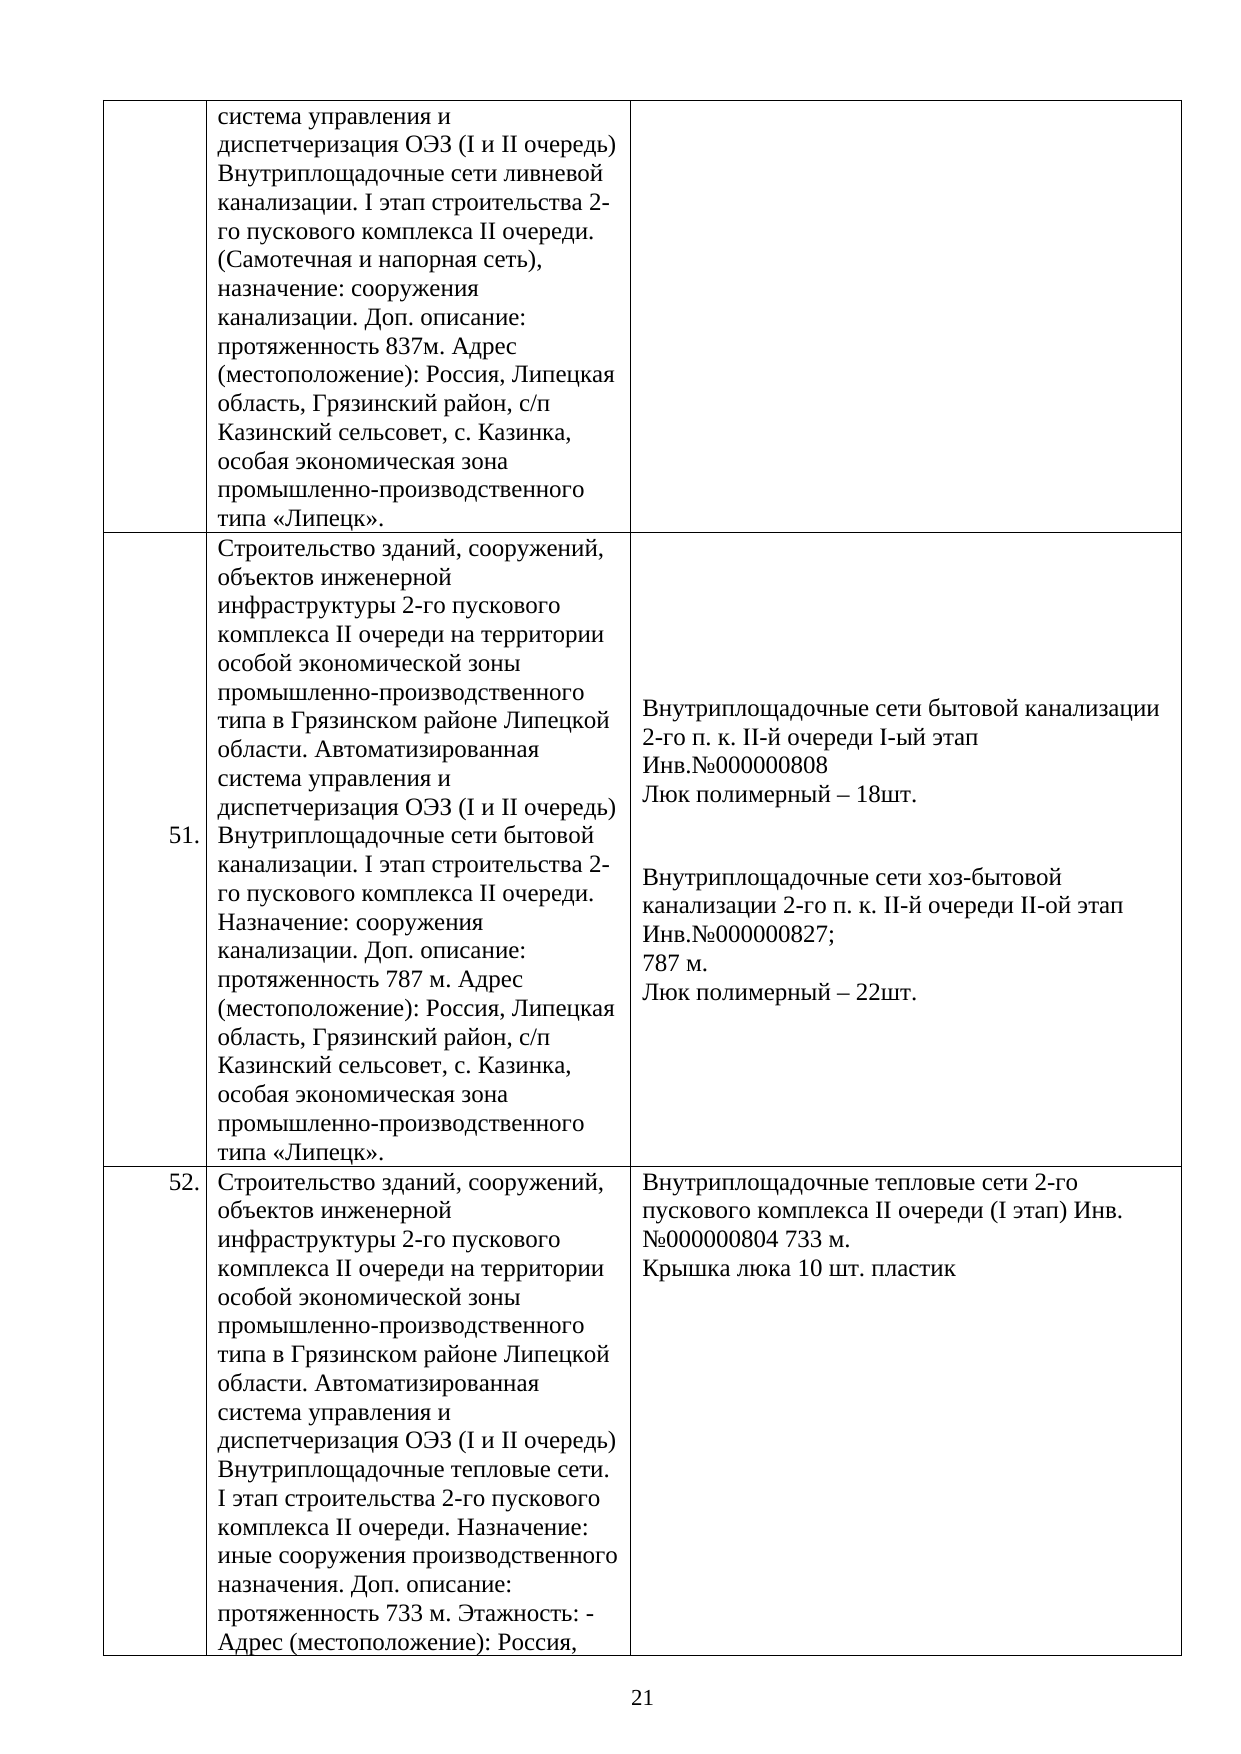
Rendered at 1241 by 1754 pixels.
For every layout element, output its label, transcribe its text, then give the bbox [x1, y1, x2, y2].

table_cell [207, 101, 630, 532]
table_cell Внутриплощадочные сети бытовой канализации 2-го п. к. -й очереди -ый этап Инв.№000000808 Люк полимерный – 18шт. Внутриплощадочные сети хоз-бытовой канализации 2-го п. к. -й очереди -ой этап Инв.№000000827; 787 м. Люк полимерный – 22шт. [631, 533, 1181, 1166]
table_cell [207, 1167, 630, 1655]
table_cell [631, 1167, 1181, 1655]
table_cell [104, 1167, 206, 1655]
table_cell Строительство зданий, сооружений, объектов инженерной инфраструктуры 2-го пускового комплекса II очереди на территории особой экономической зоны промышленно-производственного типа в Грязинском районе Липецкой области. Автоматизированная система управления и диспетчеризация ОЭЗ (I и II очередь) Внутриплощадочные сети бытовой канализации. I этап строительства 2-го пускового комплекса II очереди. Назначение: сооружения канализации. Доп. описание: протяженность 787 м. Адрес (местоположение): Россия, Липецкая область, Грязинский район, с/п Казинский сельсовет, с. Казинка, особая экономическая зона промышленно-производственного типа «Липецк». [207, 533, 630, 1166]
table_cell [104, 533, 206, 1166]
